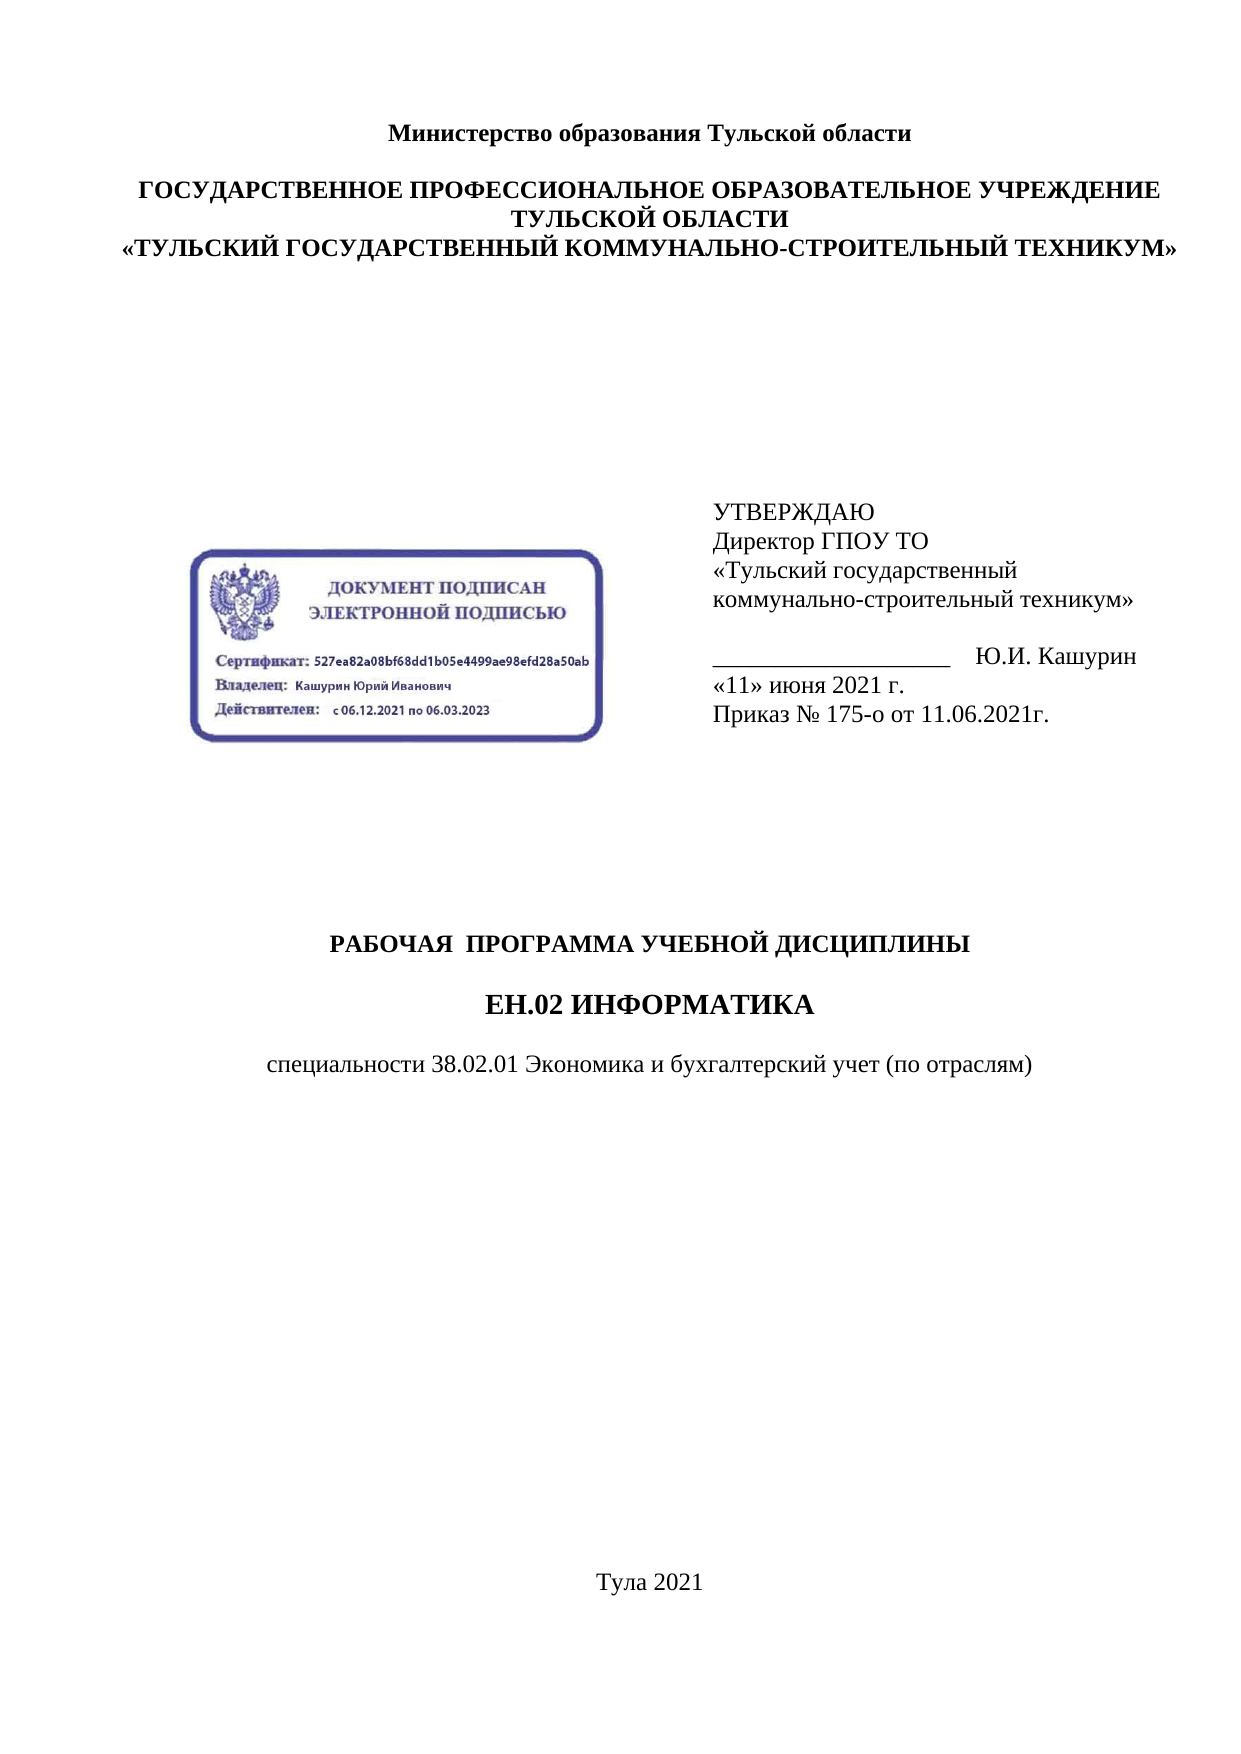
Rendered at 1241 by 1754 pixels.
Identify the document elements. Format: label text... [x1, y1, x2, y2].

text ЕН.02 ИНФОРМАТИКА [118, 987, 1181, 1021]
picture [170, 532, 631, 762]
text Министерство образования Тульской области [118, 118, 1181, 147]
text «ТУЛЬСКИЙ ГОСУДАРСТВЕННЫЙ КОММУНАЛЬНО-СТРОИТЕЛЬНЫЙ ТЕХНИКУМ» [118, 233, 1181, 262]
text РАБОЧАЯ ПРОГРАММА УЧЕБНОЙ ДИСЦИПЛИНЫ [118, 929, 1181, 958]
table_header [107, 376, 1192, 786]
text ГОСУДАРСТВЕННОЕ ПРОФЕССИОНАЛЬНОЕ ОБРАЗОВАТЕЛЬНОЕ УЧРЕЖДЕНИЕ [118, 176, 1181, 204]
text Тула 2021 [118, 1567, 1181, 1596]
text специальности 38.02.01 Экономика и бухгалтерский учет (по отраслям) [118, 1049, 1181, 1078]
text ТУЛЬСКОЙ ОБЛАСТИ [118, 204, 1181, 233]
